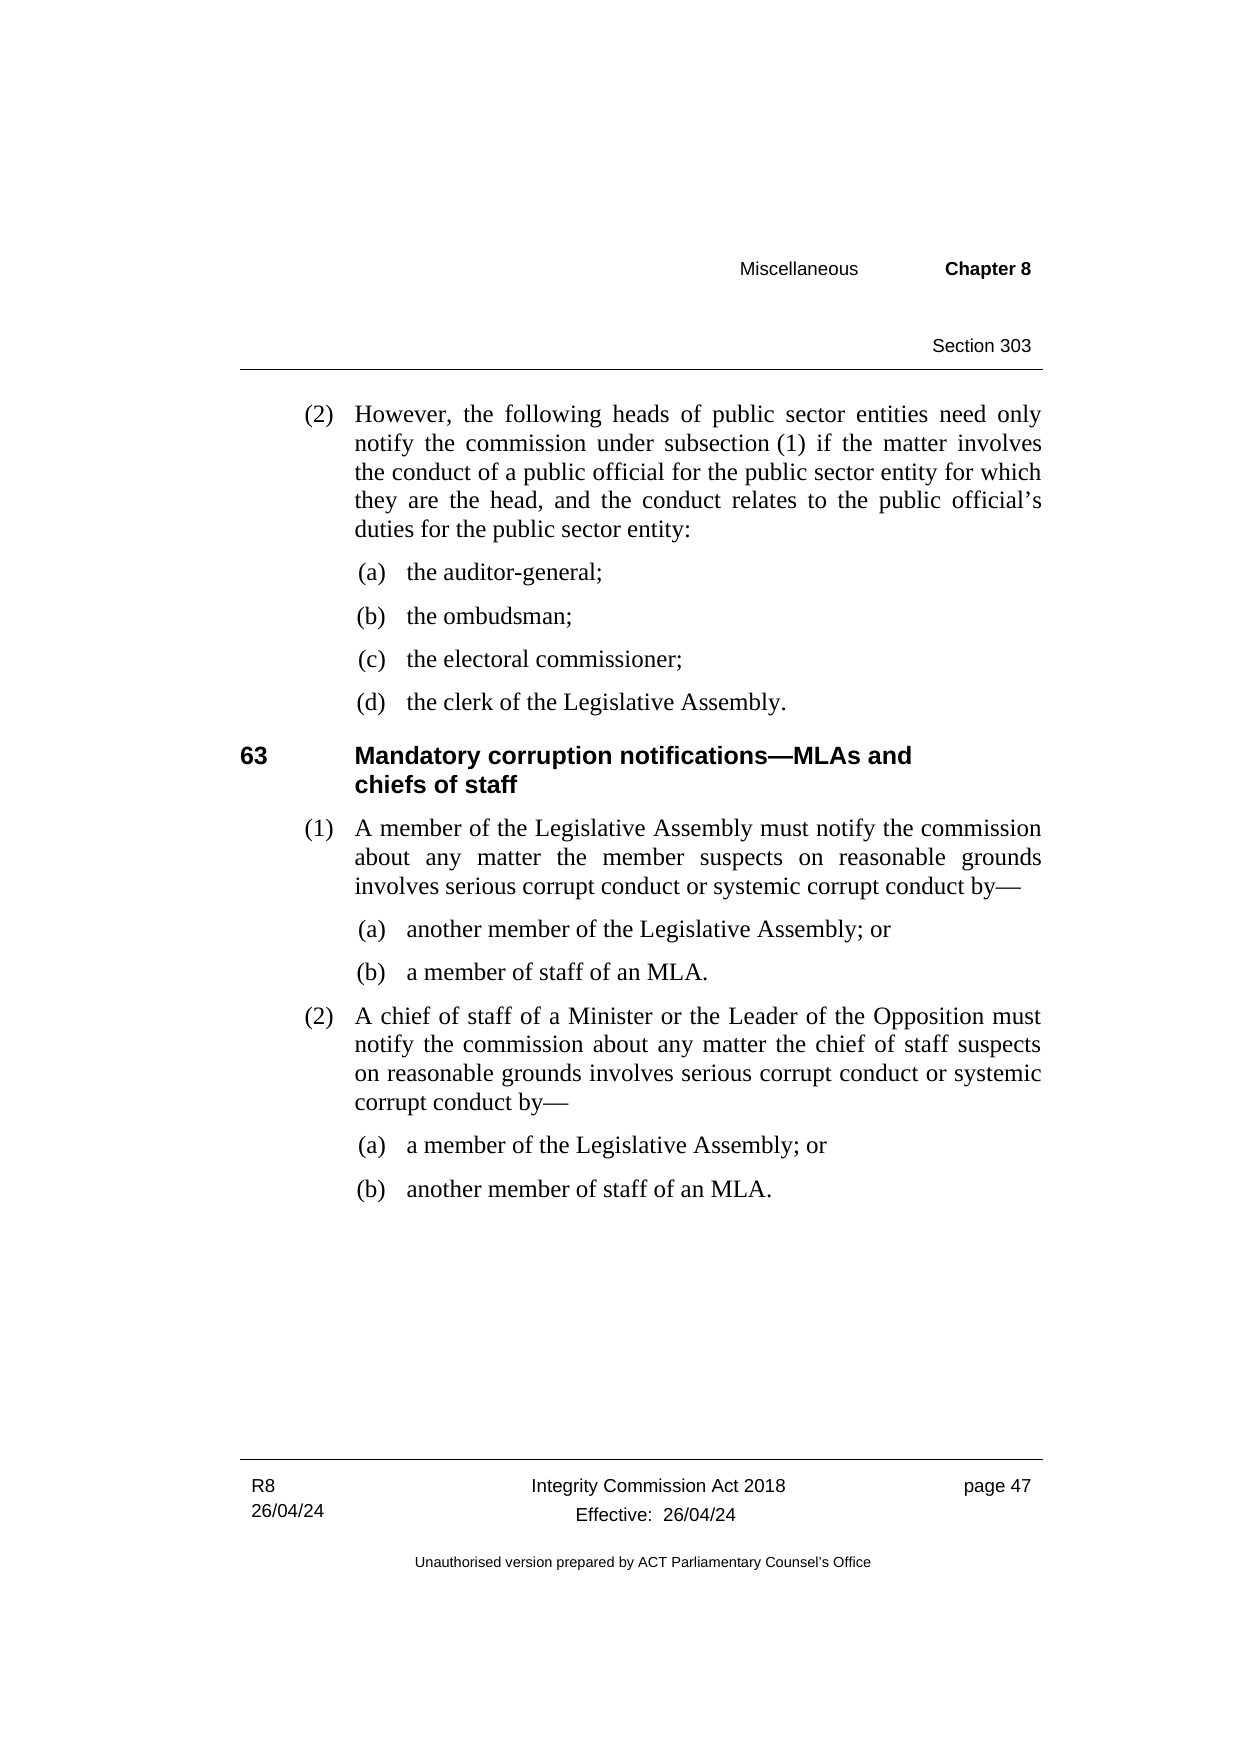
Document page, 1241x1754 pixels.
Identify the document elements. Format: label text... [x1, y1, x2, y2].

text (2) A chief of staff of a Minister or the Leader of the Opposition must notify the commission about any matter the chief of staff suspects on reasonable grounds involves serious corrupt conduct or systemic corrupt conduct by— [240, 1001, 1042, 1116]
text (a) a member of the Legislative Assembly; or [240, 1130, 1042, 1159]
text (b) a member of staff of an MLA. [240, 957, 1042, 986]
text (c) the electoral commissioner; [240, 644, 1042, 673]
text (a) the auditor-general; [240, 557, 1042, 586]
text (a) another member of the Legislative Assembly; or [240, 914, 1042, 943]
text (1) A member of the Legislative Assembly must notify the commission about any matter the member suspects on reasonable grounds involves serious corrupt conduct or systemic corrupt conduct by— [240, 813, 1042, 899]
text (b) the ombudsman; [240, 601, 1042, 629]
text (2) However, the following heads of public sector entities need only notify the commission under subsection (1) if the matter involves the conduct of a public official for the public sector entity for which they are the head, and the conduct relates to the public official’s duties for the public sector entity: [240, 399, 1042, 543]
text (b) another member of staff of an MLA. [240, 1174, 1042, 1202]
text (d) the clerk of the Legislative Assembly. [240, 687, 1042, 716]
text 63 Mandatory corruption notifications—MLAs and chiefs of staff [240, 741, 1042, 799]
